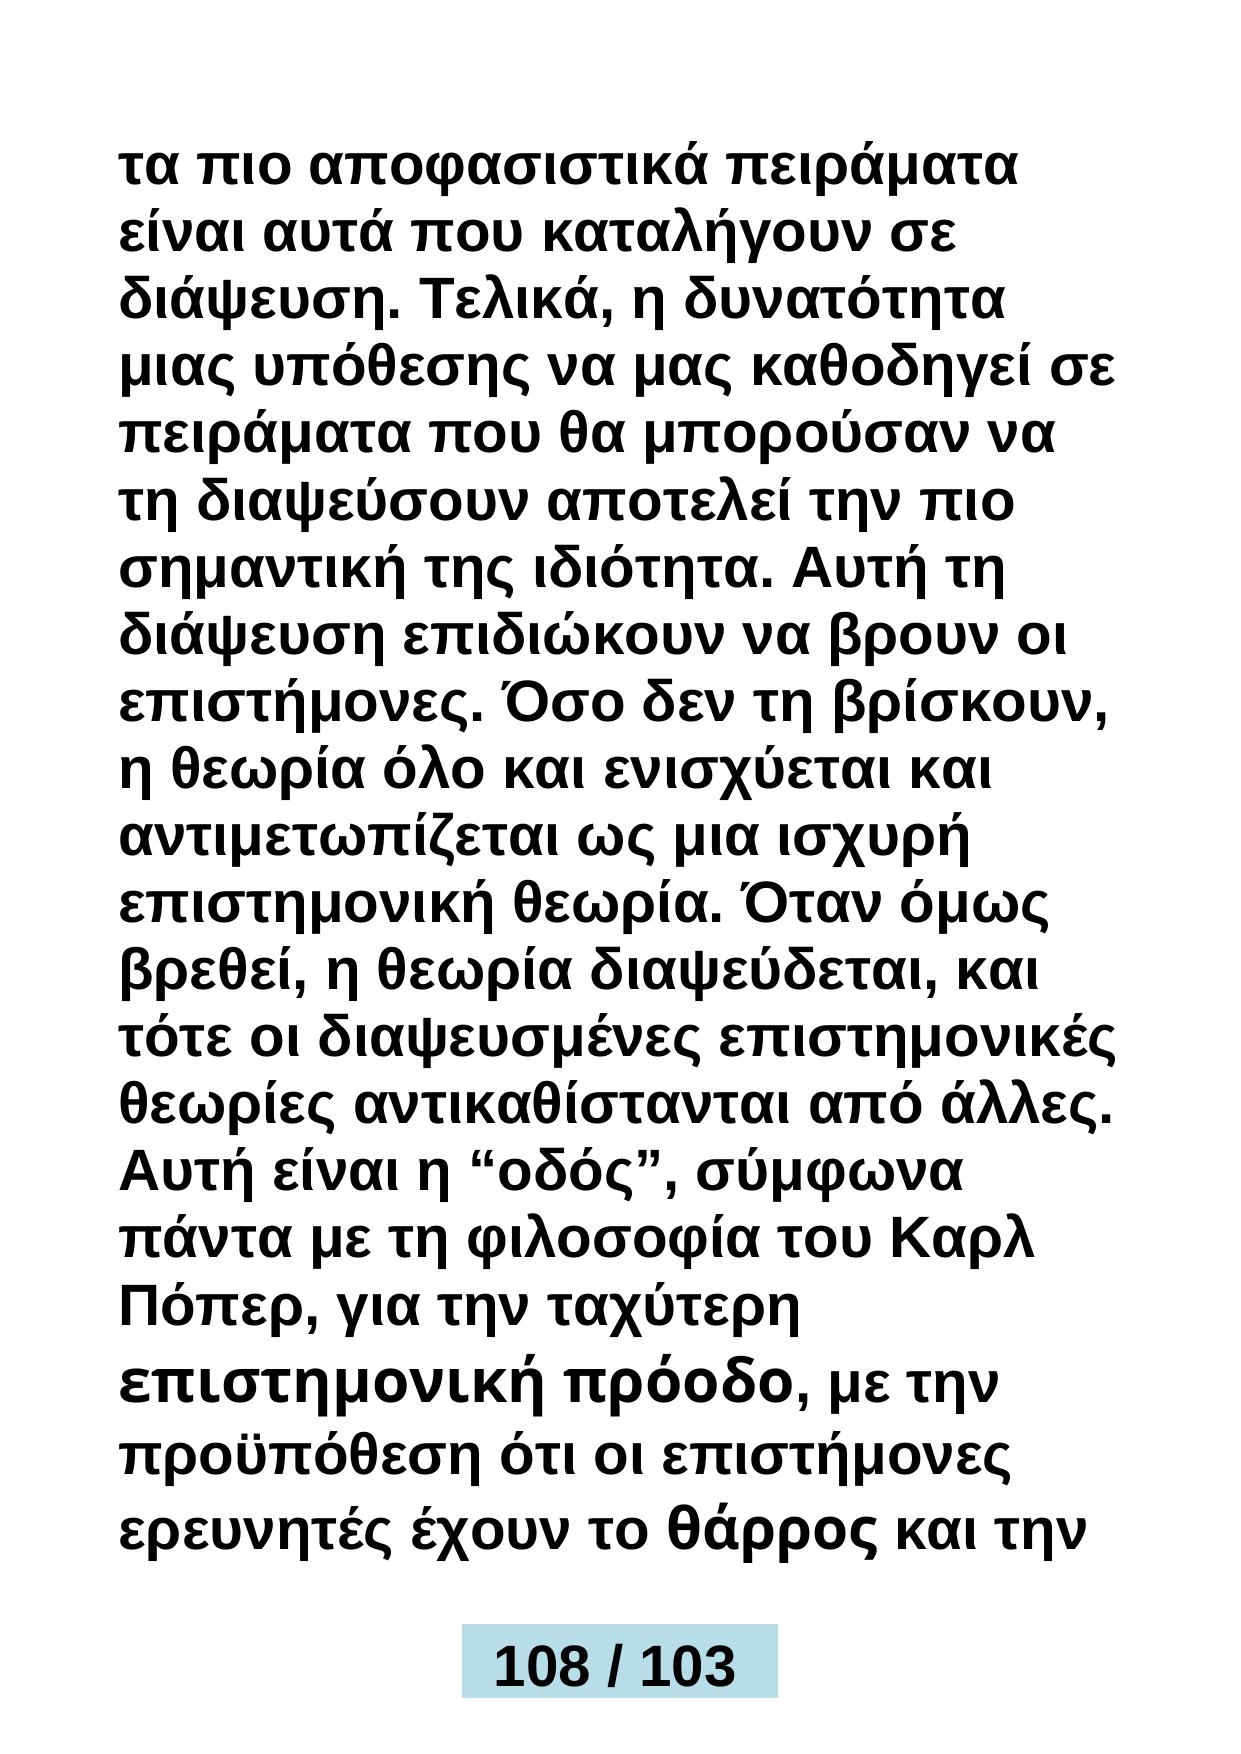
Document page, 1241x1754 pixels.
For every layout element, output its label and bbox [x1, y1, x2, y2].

text [118, 130, 1134, 1566]
